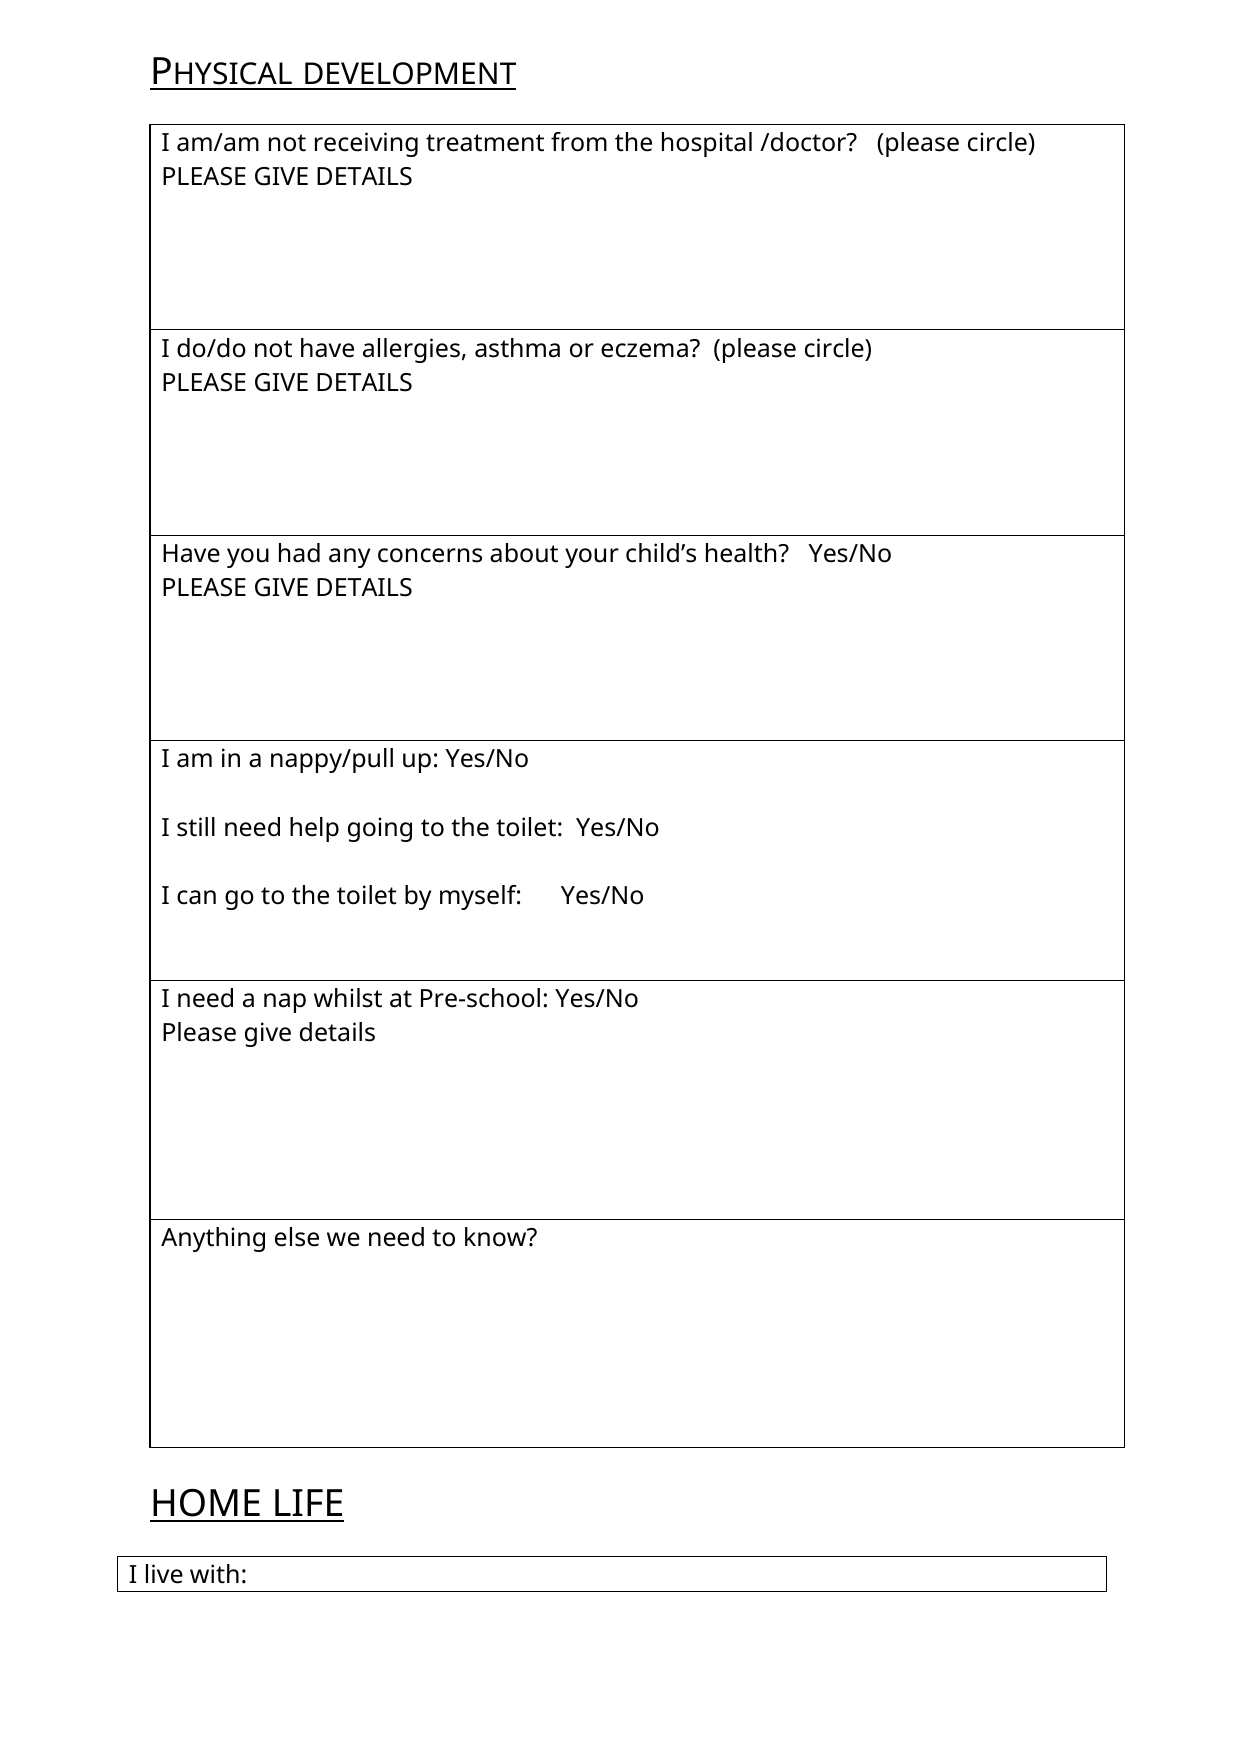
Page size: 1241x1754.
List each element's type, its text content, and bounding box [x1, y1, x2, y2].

table_cell I need a nap whilst at Pre-school: Yes/No Please give details [151, 981, 1124, 1219]
table_cell I do/do not have allergies, asthma or eczema? (please circle) PLEASE GIVE DETAILS [151, 330, 1124, 535]
text Physical development [150, 44, 1090, 95]
text HOME LIFE [150, 1476, 1090, 1527]
table_cell Anything else we need to know? [151, 1220, 1124, 1447]
table_cell Have you had any concerns about your child’s health? Yes/No PLEASE GIVE DETAILS [151, 536, 1124, 740]
table_cell I am in a nappy/pull up: Yes/No I still need help going to the toilet: Yes/No I can go to the toilet by myself: Yes/No [151, 741, 1124, 979]
table_header I live with: [118, 1557, 1106, 1591]
table_header I am/am not receiving treatment from the hospital /doctor? (please circle) PLEASE GIVE DETAILS [151, 125, 1124, 329]
